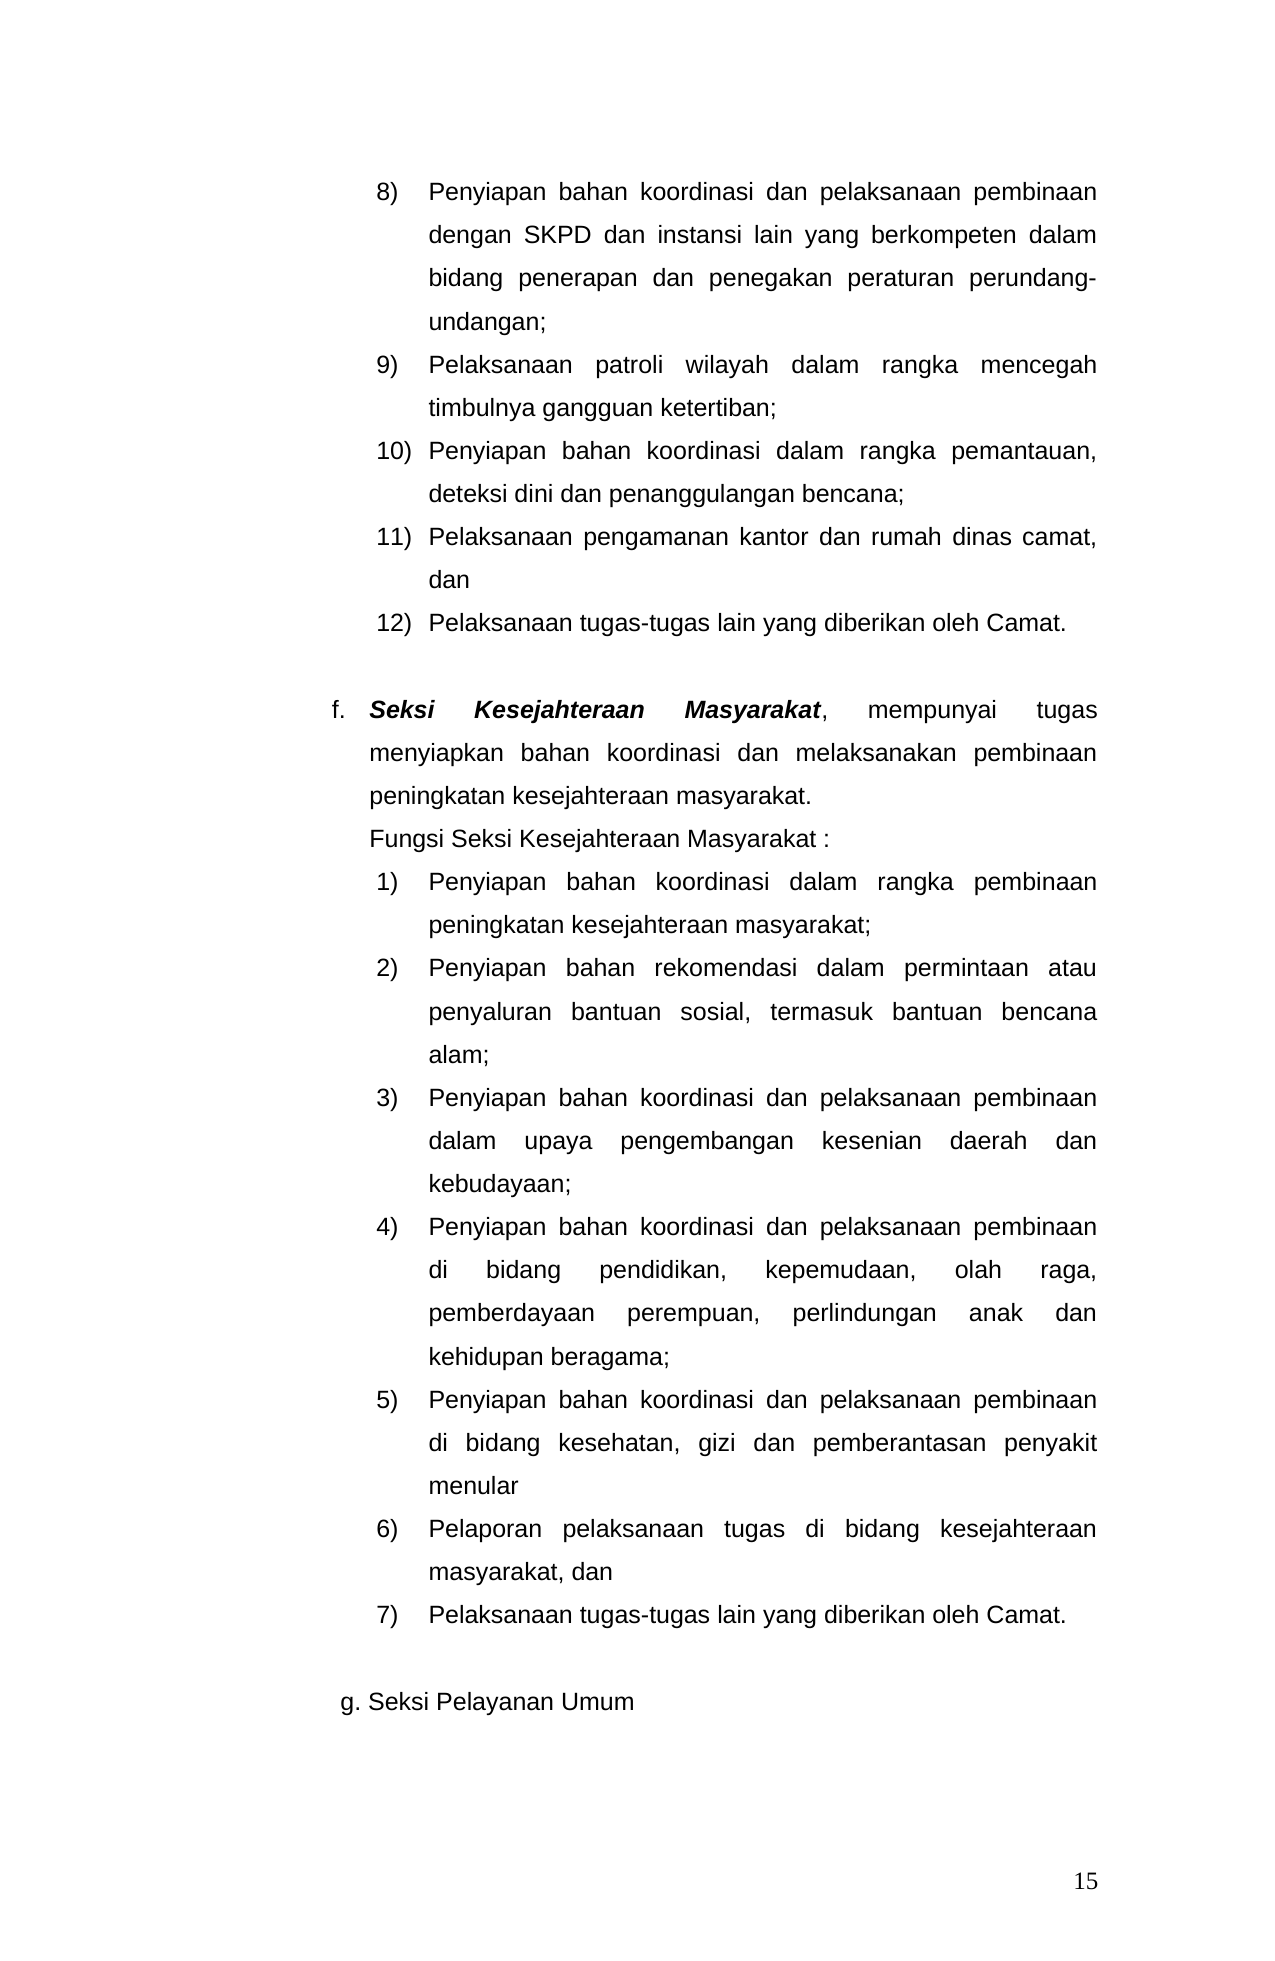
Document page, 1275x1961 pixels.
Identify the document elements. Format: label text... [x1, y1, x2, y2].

text Fungsi Seksi Kesejahteraan Masyarakat : [369, 824, 1098, 853]
list Pelaksanaan tugas-tugas lain yang diberikan oleh Camat. [376, 1600, 1098, 1629]
list Penyiapan bahan koordinasi dan pelaksanaan pembinaan dengan SKPD dan instansi lain yang berkompeten dalam bidang penerapan dan penegakan peraturan perundang-undangan; [376, 177, 1098, 335]
list Penyiapan bahan koordinasi dan pelaksanaan pembinaan dalam upaya pengembangan kesenian daerah dan kebudayaan; [376, 1083, 1098, 1198]
list Penyiapan bahan koordinasi dalam rangka pembinaan peningkatan kesejahteraan masyarakat; [376, 867, 1098, 939]
list Pelaksanaan pengamanan kantor dan rumah dinas camat, dan [376, 522, 1098, 594]
list Pelaksanaan tugas-tugas lain yang diberikan oleh Camat. [376, 608, 1098, 637]
list Seksi Kesejahteraan Masyarakat, mempunyai tugas menyiapkan bahan koordinasi dan melaksanakan pembinaan peningkatan kesejahteraan masyarakat. [332, 695, 1098, 810]
list Penyiapan bahan koordinasi dan pelaksanaan pembinaan di bidang pendidikan, kepemudaan, olah raga, pemberdayaan perempuan, perlindungan anak dan kehidupan beragama; [376, 1212, 1098, 1370]
list Pelaksanaan patroli wilayah dalam rangka mencegah timbulnya gangguan ketertiban; [376, 350, 1098, 422]
list Penyiapan bahan koordinasi dalam rangka pemantauan, deteksi dini dan penanggulangan bencana; [376, 436, 1098, 508]
list Pelaporan pelaksanaan tugas di bidang kesejahteraan masyarakat, dan [376, 1514, 1098, 1586]
text g. Seksi Pelayanan Umum [236, 1687, 1098, 1715]
list Penyiapan bahan koordinasi dan pelaksanaan pembinaan di bidang kesehatan, gizi dan pemberantasan penyakit menular [376, 1385, 1098, 1500]
list Penyiapan bahan rekomendasi dalam permintaan atau penyaluran bantuan sosial, termasuk bantuan bencana alam; [376, 953, 1098, 1068]
